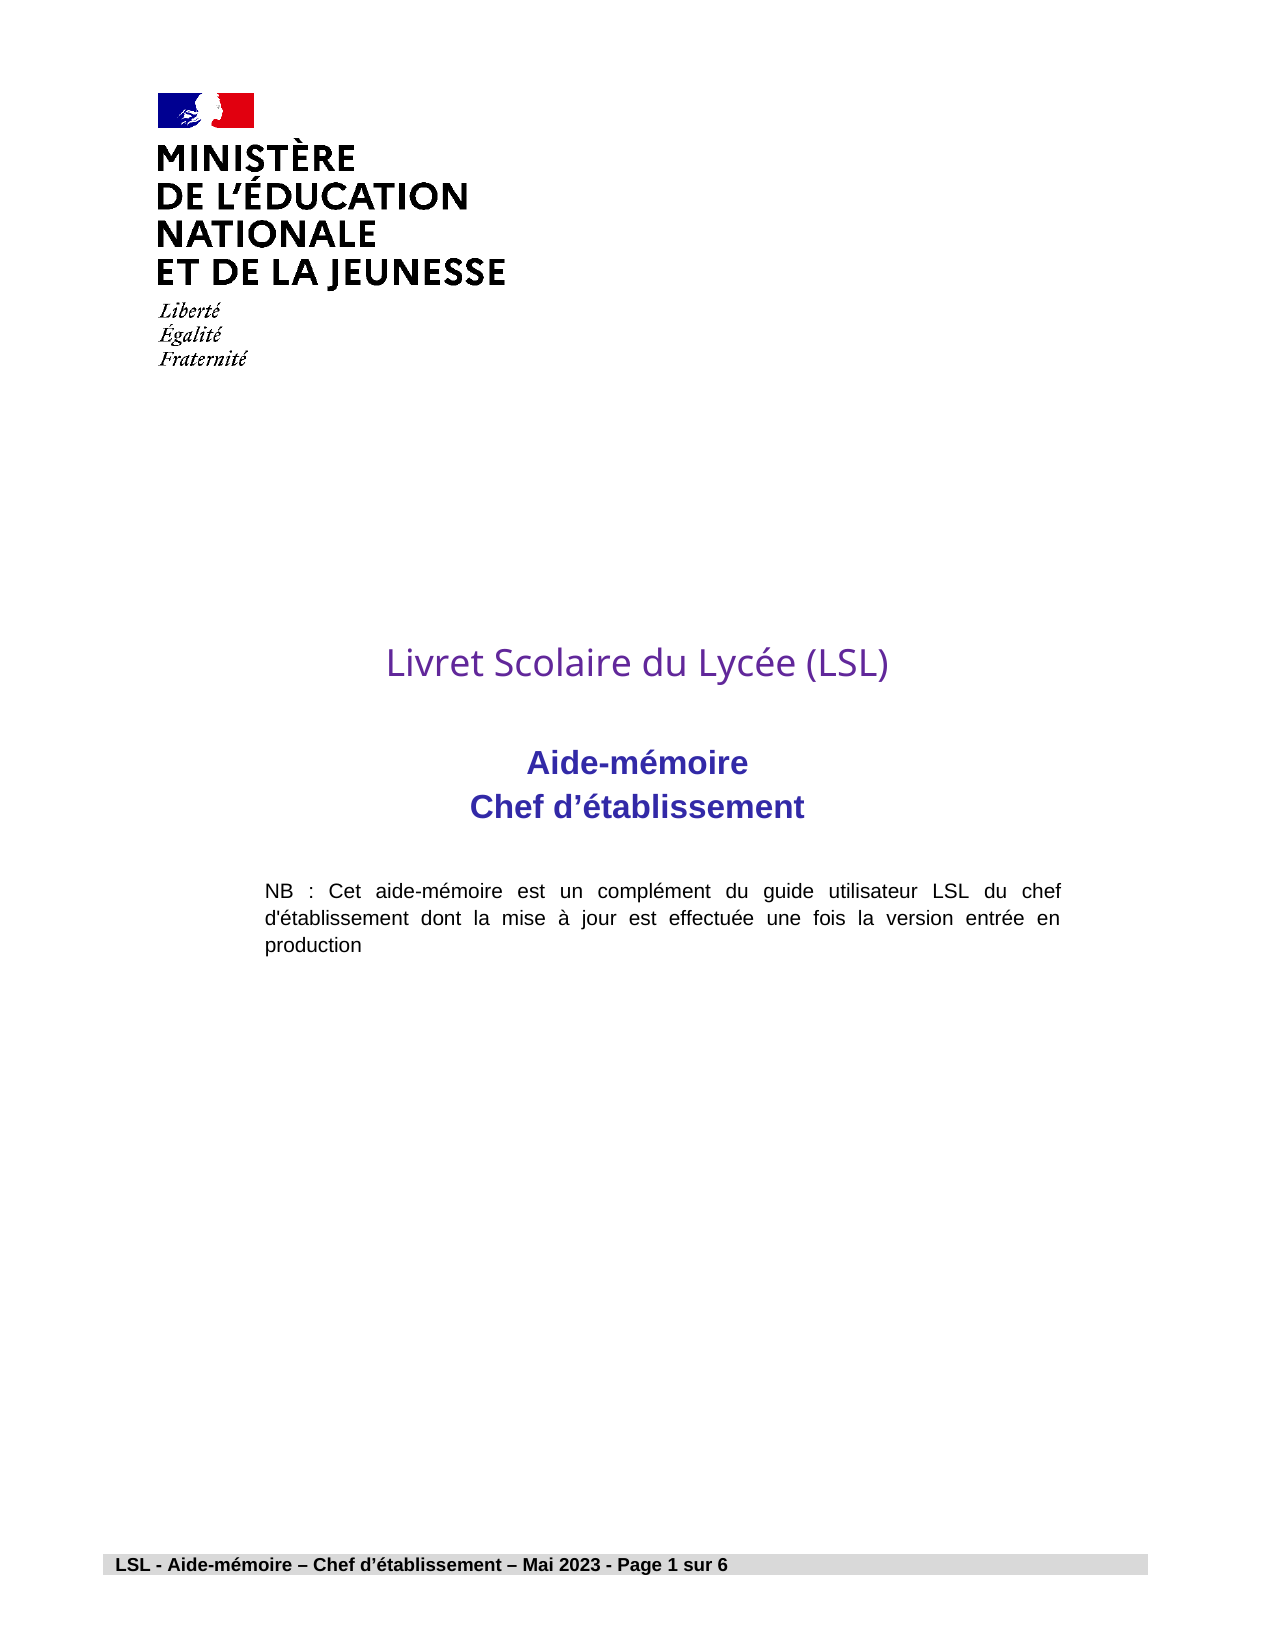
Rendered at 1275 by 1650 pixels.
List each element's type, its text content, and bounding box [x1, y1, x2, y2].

text Livret Scolaire du Lycée (LSL) [117, 637, 1158, 688]
text Chef d’établissement [117, 787, 1158, 826]
text Aide-mémoire [117, 743, 1158, 781]
picture [123, 59, 538, 400]
text NB : Cet aide-mémoire est un complément du guide utilisateur LSL du chef d'établissement dont la mise à jour est effectuée une fois la version entrée en production [264, 879, 1062, 956]
